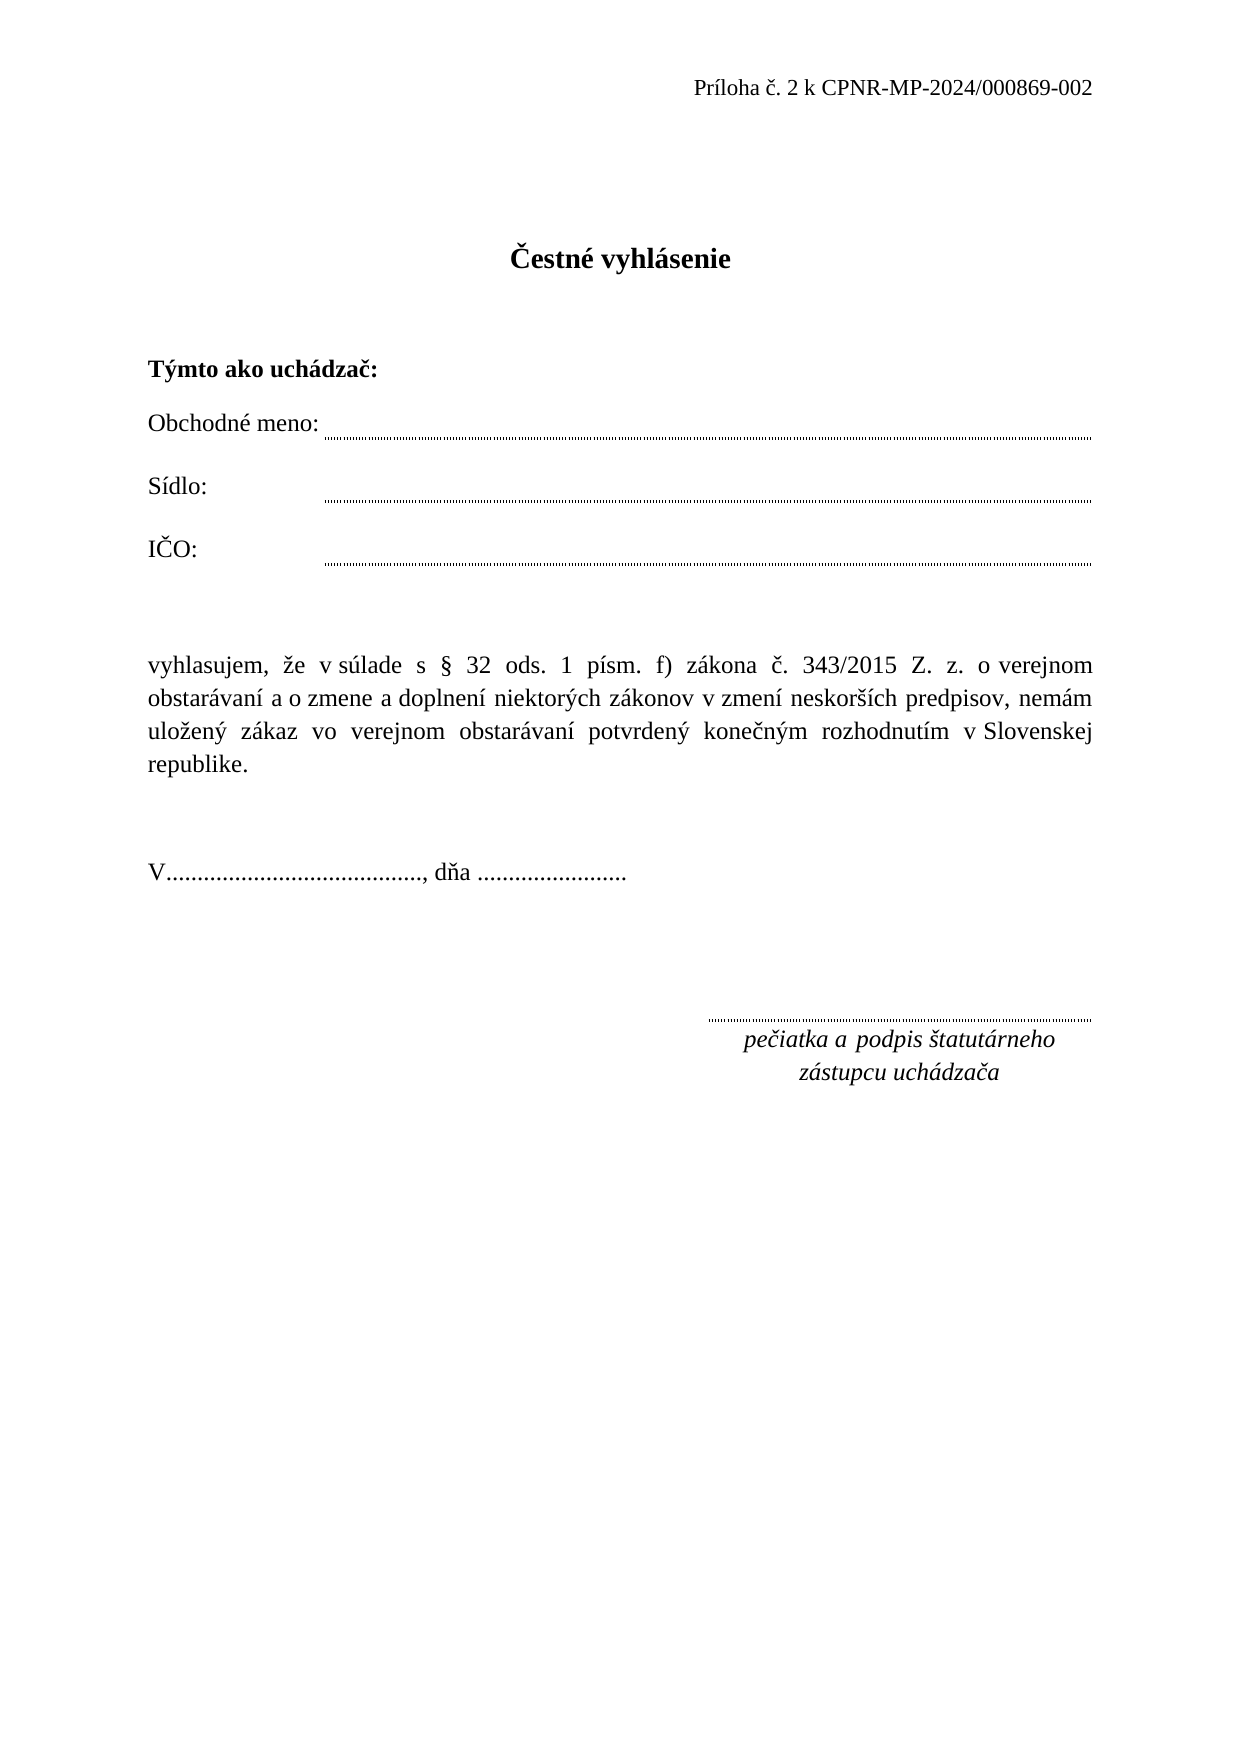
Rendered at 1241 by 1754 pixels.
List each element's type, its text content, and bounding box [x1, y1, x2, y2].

text Sídlo: [148, 471, 1093, 500]
text pečiatka a podpis štatutárneho zástupcu uchádzača [709, 1019, 1093, 1086]
text IČO: [148, 534, 1093, 563]
text Obchodné meno: [148, 408, 1093, 437]
text V........................................., dňa ........................ [148, 857, 1093, 886]
text vyhlasujem, že v súlade s § 32 ods. 1 písm. f) zákona č. 343/2015 Z. z. o verejnom obstarávaní a o zmene a doplnení niektorých zákonov v zmení neskorších predpisov, nemám uložený zákaz vo verejnom obstarávaní potvrdený konečným rozhodnutím v Slovenskej republike. [148, 650, 1093, 778]
text Čestné vyhlásenie [148, 241, 1093, 275]
text Týmto ako uchádzač: [148, 354, 1093, 383]
